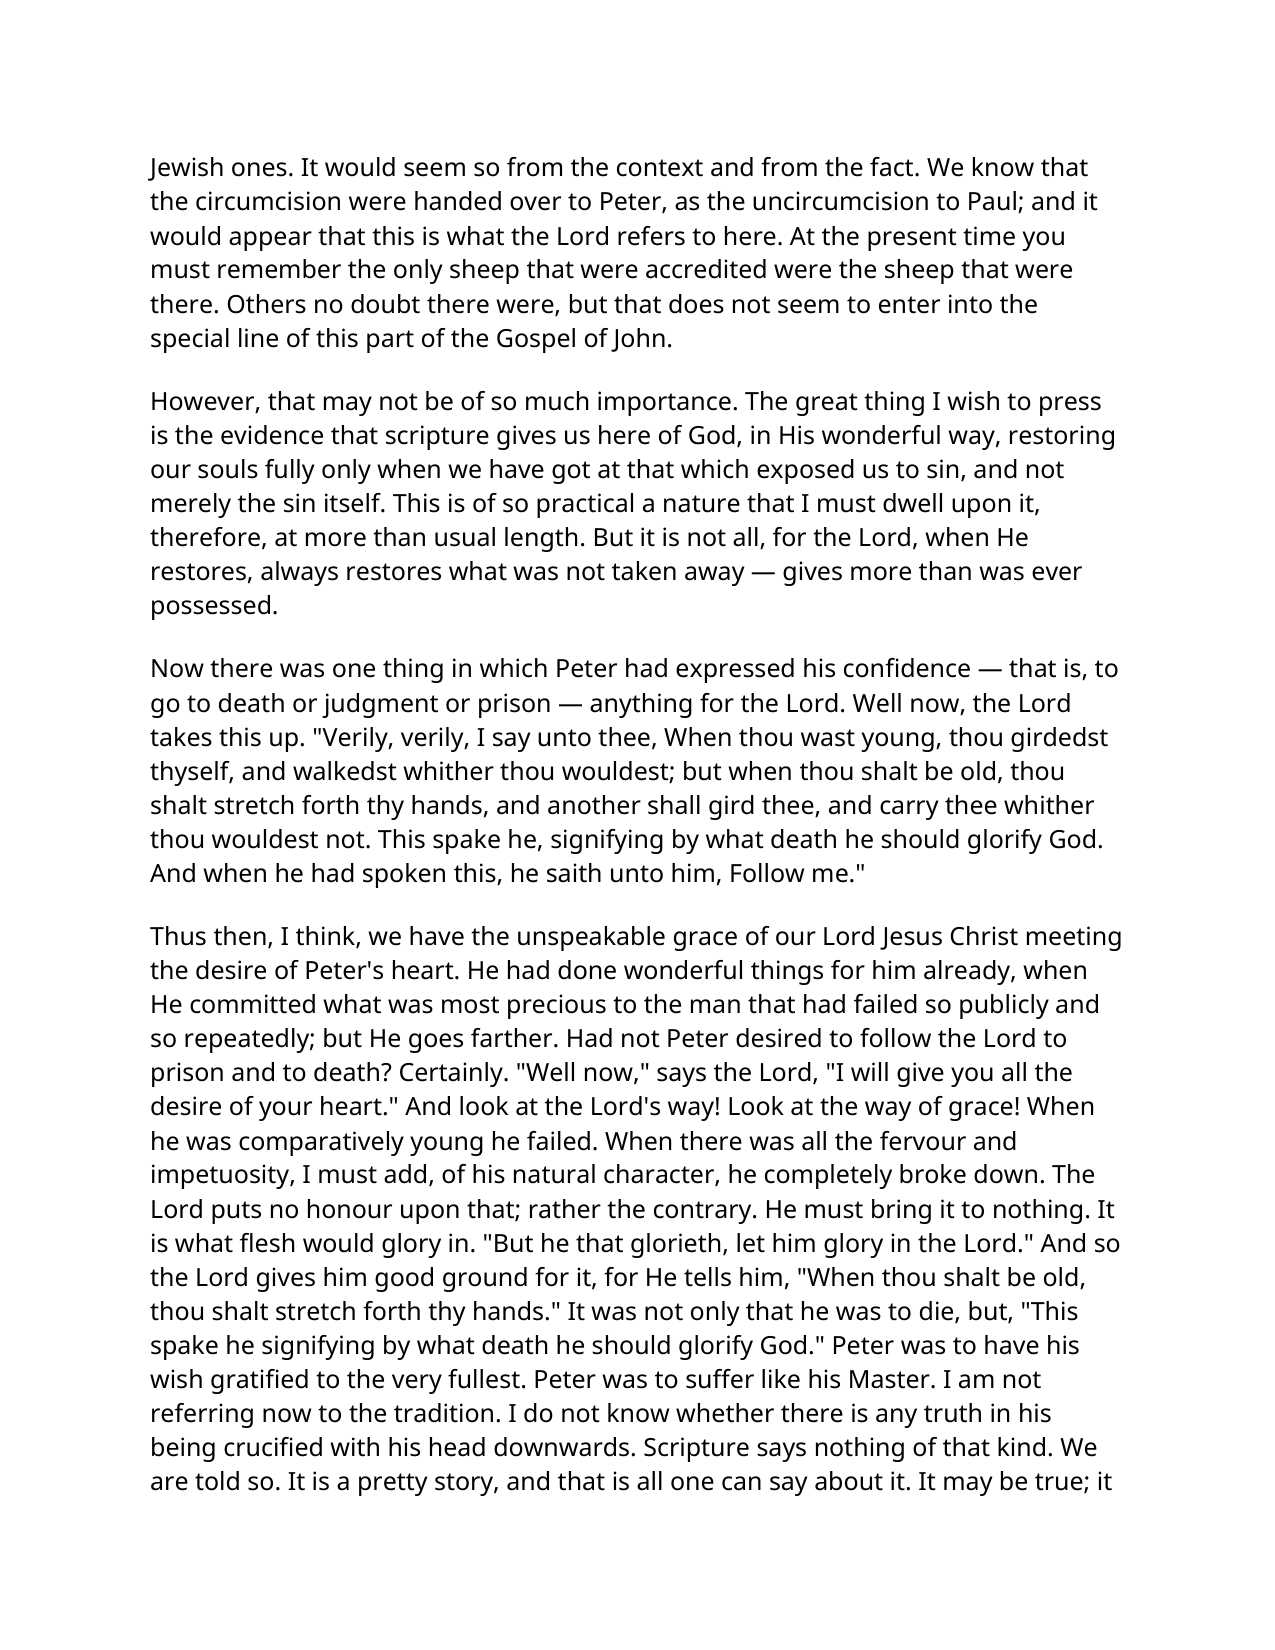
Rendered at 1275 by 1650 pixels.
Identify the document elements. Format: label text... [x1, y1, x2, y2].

text Now there was one thing in which Peter had expressed his confidence — that is, to go to death or judgment or prison — anything for the Lord. Well now, the Lord takes this up. "Verily, verily, I say unto thee, When thou wast young, thou girdedst thyself, and walkedst whither thou wouldest; but when thou shalt be old, thou shalt stretch forth thy hands, and another shall gird thee, and carry thee whither thou wouldest not. This spake he, signifying by what death he should glorify God. And when he had spoken this, he saith unto him, Follow me." [150, 651, 1125, 889]
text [150, 150, 1125, 354]
text However, that may not be of so much importance. The great thing I wish to press is the evidence that scripture gives us here of God, in His wonderful way, restoring our souls fully only when we have got at that which exposed us to sin, and not merely the sin itself. This is of so practical a nature that I must dwell upon it, therefore, at more than usual length. But it is not all, for the Lord, when He restores, always restores what was not taken away — gives more than was ever possessed. [150, 383, 1125, 622]
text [150, 919, 1125, 1498]
